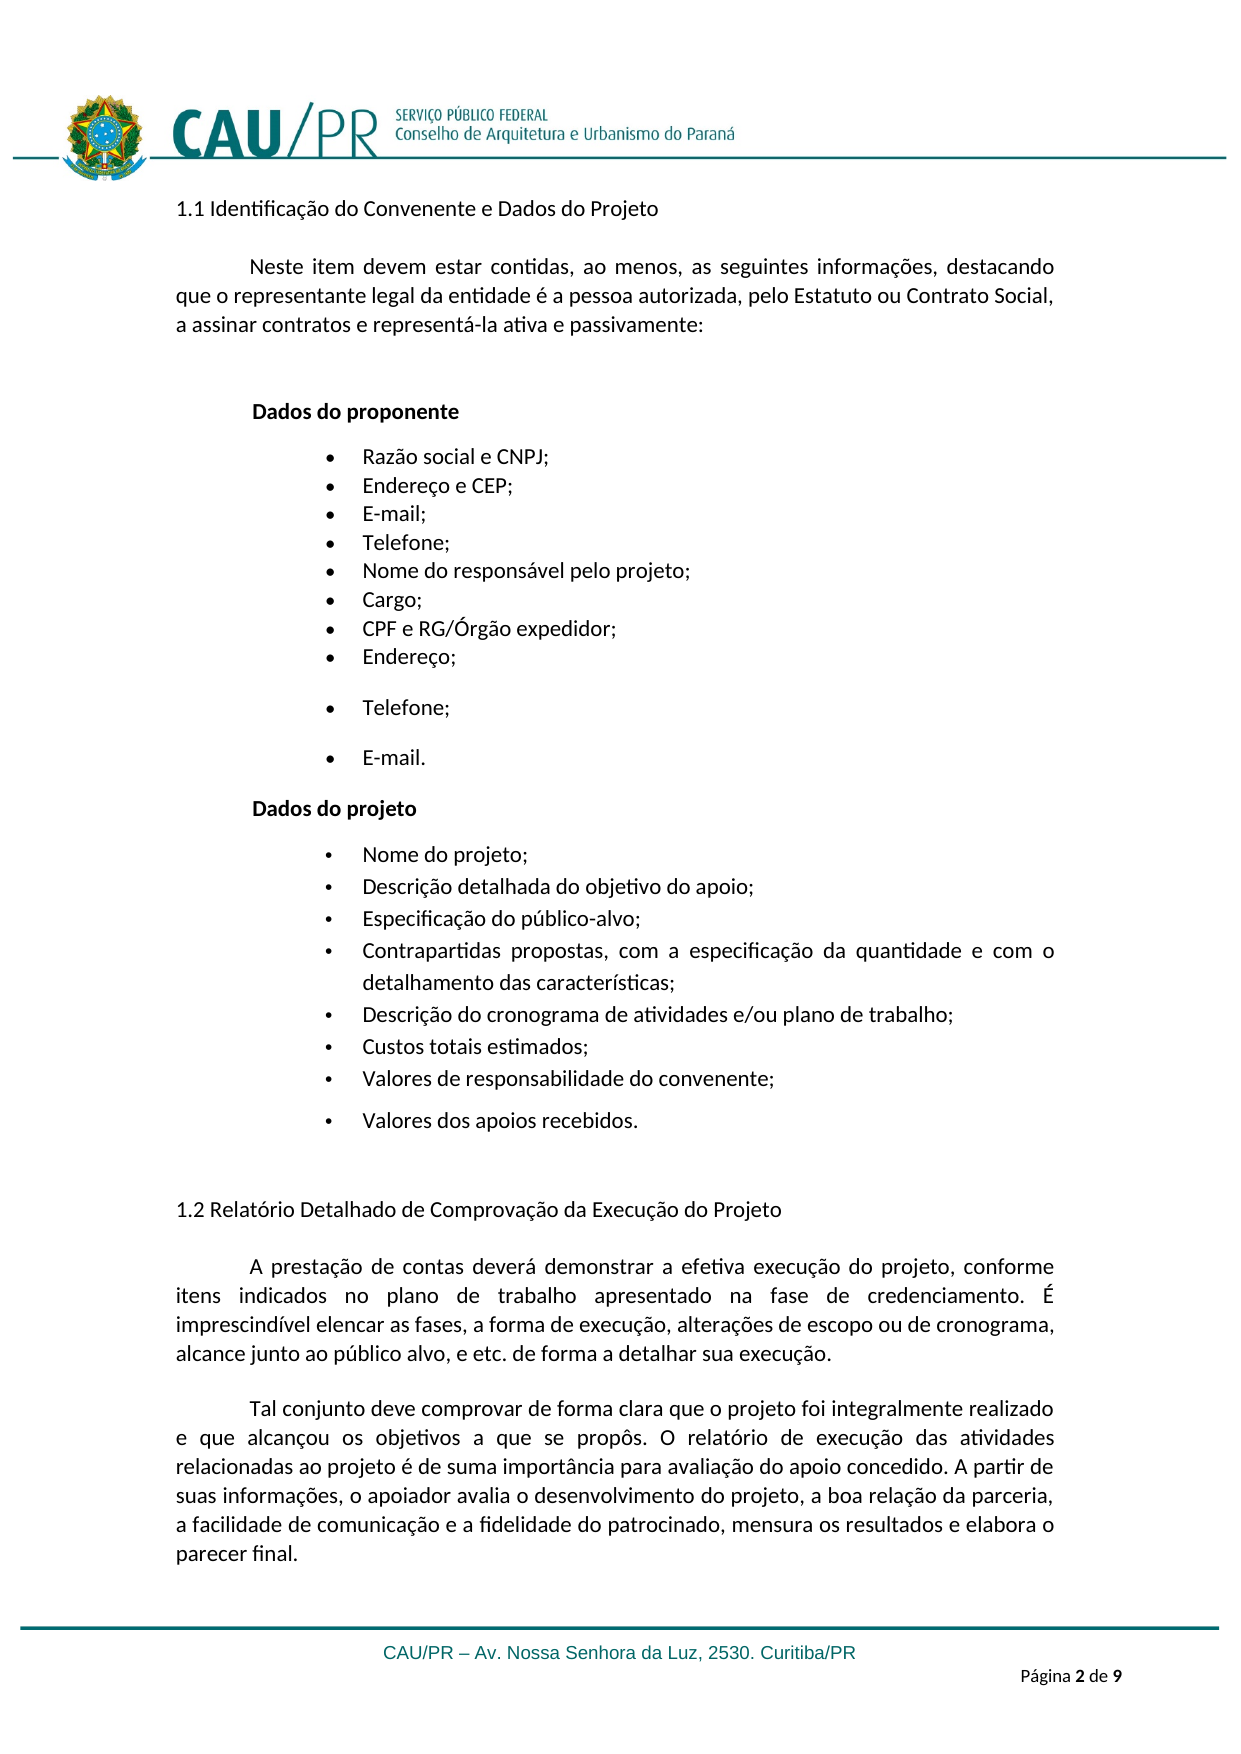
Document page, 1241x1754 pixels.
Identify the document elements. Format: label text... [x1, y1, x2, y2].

list Descrição detalhada do objetivo do apoio; [325, 872, 1056, 900]
subtitle Dados do proponente [252, 397, 1063, 425]
list Valores de responsabilidade do convenente; [325, 1064, 1056, 1092]
text Neste item devem estar contidas, ao menos, as seguintes informações, destacando que o representante legal da entidade é a pessoa autorizada, pelo Estatuto ou Contrato Social, a assinar contratos e representá-la ativa e passivamente: [176, 252, 1056, 338]
subtitle Dados do projeto [252, 794, 1063, 822]
list Telefone; [325, 693, 1056, 721]
list Nome do responsável pelo projeto; [325, 557, 1056, 585]
list E-mail. [325, 743, 1056, 772]
list Nome do projeto; [325, 840, 1056, 868]
list Valores dos apoios recebidos. [325, 1106, 1056, 1134]
text A prestação de contas deverá demonstrar a efetiva execução do projeto, conforme itens indicados no plano de trabalho apresentado na fase de credenciamento. É imprescindível elencar as fases, a forma de execução, alterações de escopo ou de cronograma, alcance junto ao público alvo, e etc. de forma a detalhar sua execução. [176, 1252, 1056, 1367]
text Tal conjunto deve comprovar de forma clara que o projeto foi integralmente realizado e que alcançou os objetivos a que se propôs. O relatório de execução das atividades relacionadas ao projeto é de suma importância para avaliação do apoio concedido. A partir de suas informações, o apoiador avalia o desenvolvimento do projeto, a boa relação da parceria, a facilidade de comunicação e a fidelidade do patrocinado, mensura os resultados e elabora o parecer final. [176, 1394, 1056, 1567]
list Especificação do público-alvo; [325, 904, 1056, 932]
list Razão social e CNPJ; [325, 442, 1056, 471]
list CPF e RG/Órgão expedidor; [325, 614, 1056, 642]
subtitle 1.1 Identificação do Convenente e Dados do Projeto [176, 194, 1063, 223]
picture [20, 1626, 1220, 1630]
list Contrapartidas propostas, com a especificação da quantidade e com o detalhamento das características; [325, 937, 1056, 996]
list Descrição do cronograma de atividades e/ou plano de trabalho; [325, 1000, 1056, 1028]
subtitle 1.2 Relatório Detalhado de Comprovação da Execução do Projeto [176, 1195, 1063, 1223]
list Telefone; [325, 528, 1056, 556]
list Custos totais estimados; [325, 1032, 1056, 1060]
list Endereço e CEP; [325, 471, 1056, 499]
list E-mail; [325, 499, 1056, 528]
picture [12, 95, 1227, 181]
list Endereço; [325, 642, 1056, 670]
list Cargo; [325, 585, 1056, 613]
